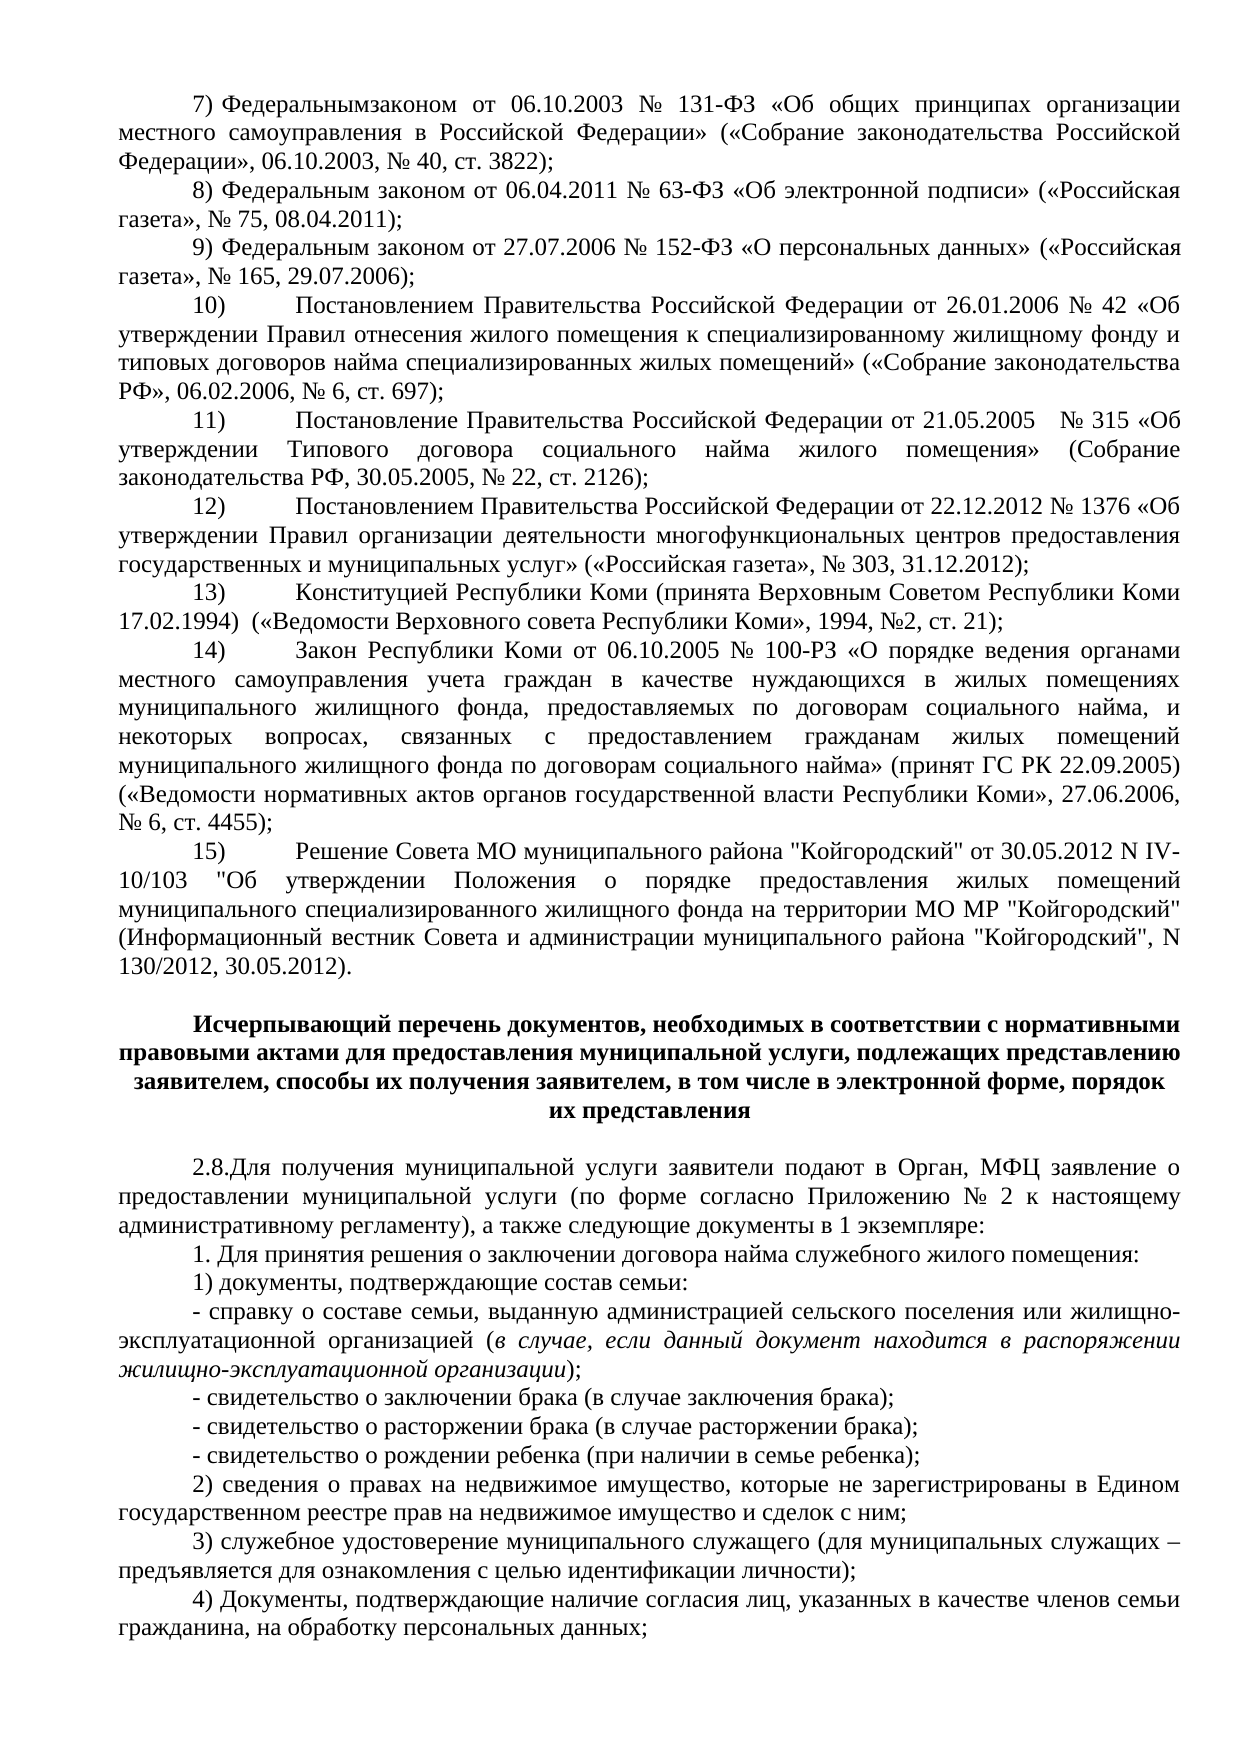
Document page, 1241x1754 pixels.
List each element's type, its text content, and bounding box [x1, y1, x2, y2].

text 2.8.Для получения муниципальной услуги заявители подают в Орган, МФЦ заявление о предоставлении муниципальной услуги (по форме согласно Приложению № 2 к настоящему административному регламенту), а также следующие документы в 1 экземпляре: [118, 1152, 1181, 1239]
list Постановление Правительства Российской Федерации от 21.05.2005 № 315 «Об утверждении Типового договора социального найма жилого помещения» (Собрание законодательства РФ, 30.05.2005, № 22, ст. 2126); [118, 405, 1181, 491]
text 4) Документы, подтверждающие наличие согласия лиц, указанных в качестве членов семьи гражданина, на обработку персональных данных; [118, 1584, 1181, 1641]
text - справку о составе семьи, выданную администрацией сельского поселения или жилищно-эксплуатационной организацией (в случае, если данный документ находится в распоряжении жилищно-эксплуатационной организации); [118, 1296, 1181, 1382]
list Конституцией Республики Коми (принята Верховным Советом Республики Коми 17.02.1994) («Ведомости Верховного совета Республики Коми», 1994, №2, ст. 21); [118, 577, 1181, 635]
list Федеральнымзаконом от 06.10.2003 № 131-ФЗ «Об общих принципах организации местного самоуправления в Российской Федерации» («Собрание законодательства Российской Федерации», 06.10.2003, № 40, ст. 3822); [118, 89, 1181, 175]
list Закон Республики Коми от 06.10.2005 № 100-РЗ «О порядке ведения органами местного самоуправления учета граждан в качестве нуждающихся в жилых помещениях муниципального жилищного фонда, предоставляемых по договорам социального найма, и некоторых вопросах, связанных с предоставлением гражданам жилых помещений муниципального жилищного фонда по договорам социального найма» (принят ГС РК 22.09.2005)(«Ведомости нормативных актов органов государственной власти Республики Коми», 27.06.2006, № 6, ст. 4455); [118, 635, 1181, 836]
text - свидетельство о расторжении брака (в случае расторжении брака); [118, 1411, 1181, 1440]
list Постановлением Правительства Российской Федерации от 22.12.2012 № 1376 «Об утверждении Правил организации деятельности многофункциональных центров предоставления государственных и муниципальных услуг» («Российская газета», № 303, 31.12.2012); [118, 491, 1181, 577]
list Постановлением Правительства Российской Федерации от 26.01.2006 № 42 «Об утверждении Правил отнесения жилого помещения к специализированному жилищному фонду и типовых договоров найма специализированных жилых помещений» («Собрание законодательства РФ», 06.02.2006, № 6, ст. 697); [118, 290, 1181, 405]
text 1) документы, подтверждающие состав семьи: [118, 1267, 1181, 1296]
text 1. Для принятия решения о заключении договора найма служебного жилого помещения: [118, 1239, 1181, 1267]
text - свидетельство о заключении брака (в случае заключения брака); [118, 1382, 1181, 1411]
text Исчерпывающий перечень документов, необходимых в соответствии с нормативными правовыми актами для предоставления муниципальной услуги, подлежащих представлению заявителем, способы их получения заявителем, в том числе в электронной форме, порядок их представления [118, 1009, 1181, 1124]
list Решение Совета МО муниципального района "Койгородский" от 30.05.2012 N IV-10/103 "Об утверждении Положения о порядке предоставления жилых помещений муниципального специализированного жилищного фонда на территории МО МР "Койгородский" (Информационный вестник Совета и администрации муниципального района "Койгородский", N 130/2012, 30.05.2012). [118, 836, 1181, 980]
list Федеральным законом от 06.04.2011 № 63-ФЗ «Об электронной подписи» («Российская газета», № 75, 08.04.2011); [118, 175, 1181, 232]
text 2) сведения о правах на недвижимое имущество, которые не зарегистрированы в Едином государственном реестре прав на недвижимое имущество и сделок с ним; [118, 1469, 1181, 1526]
text - свидетельство о рождении ребенка (при наличии в семье ребенка); [118, 1440, 1181, 1469]
list Федеральным законом от 27.07.2006 № 152-ФЗ «О персональных данных» («Российская газета», № 165, 29.07.2006); [118, 232, 1181, 290]
text 3) служебное удостоверение муниципального служащего (для муниципальных служащих – предъявляется для ознакомления с целью идентификации личности); [118, 1526, 1181, 1584]
